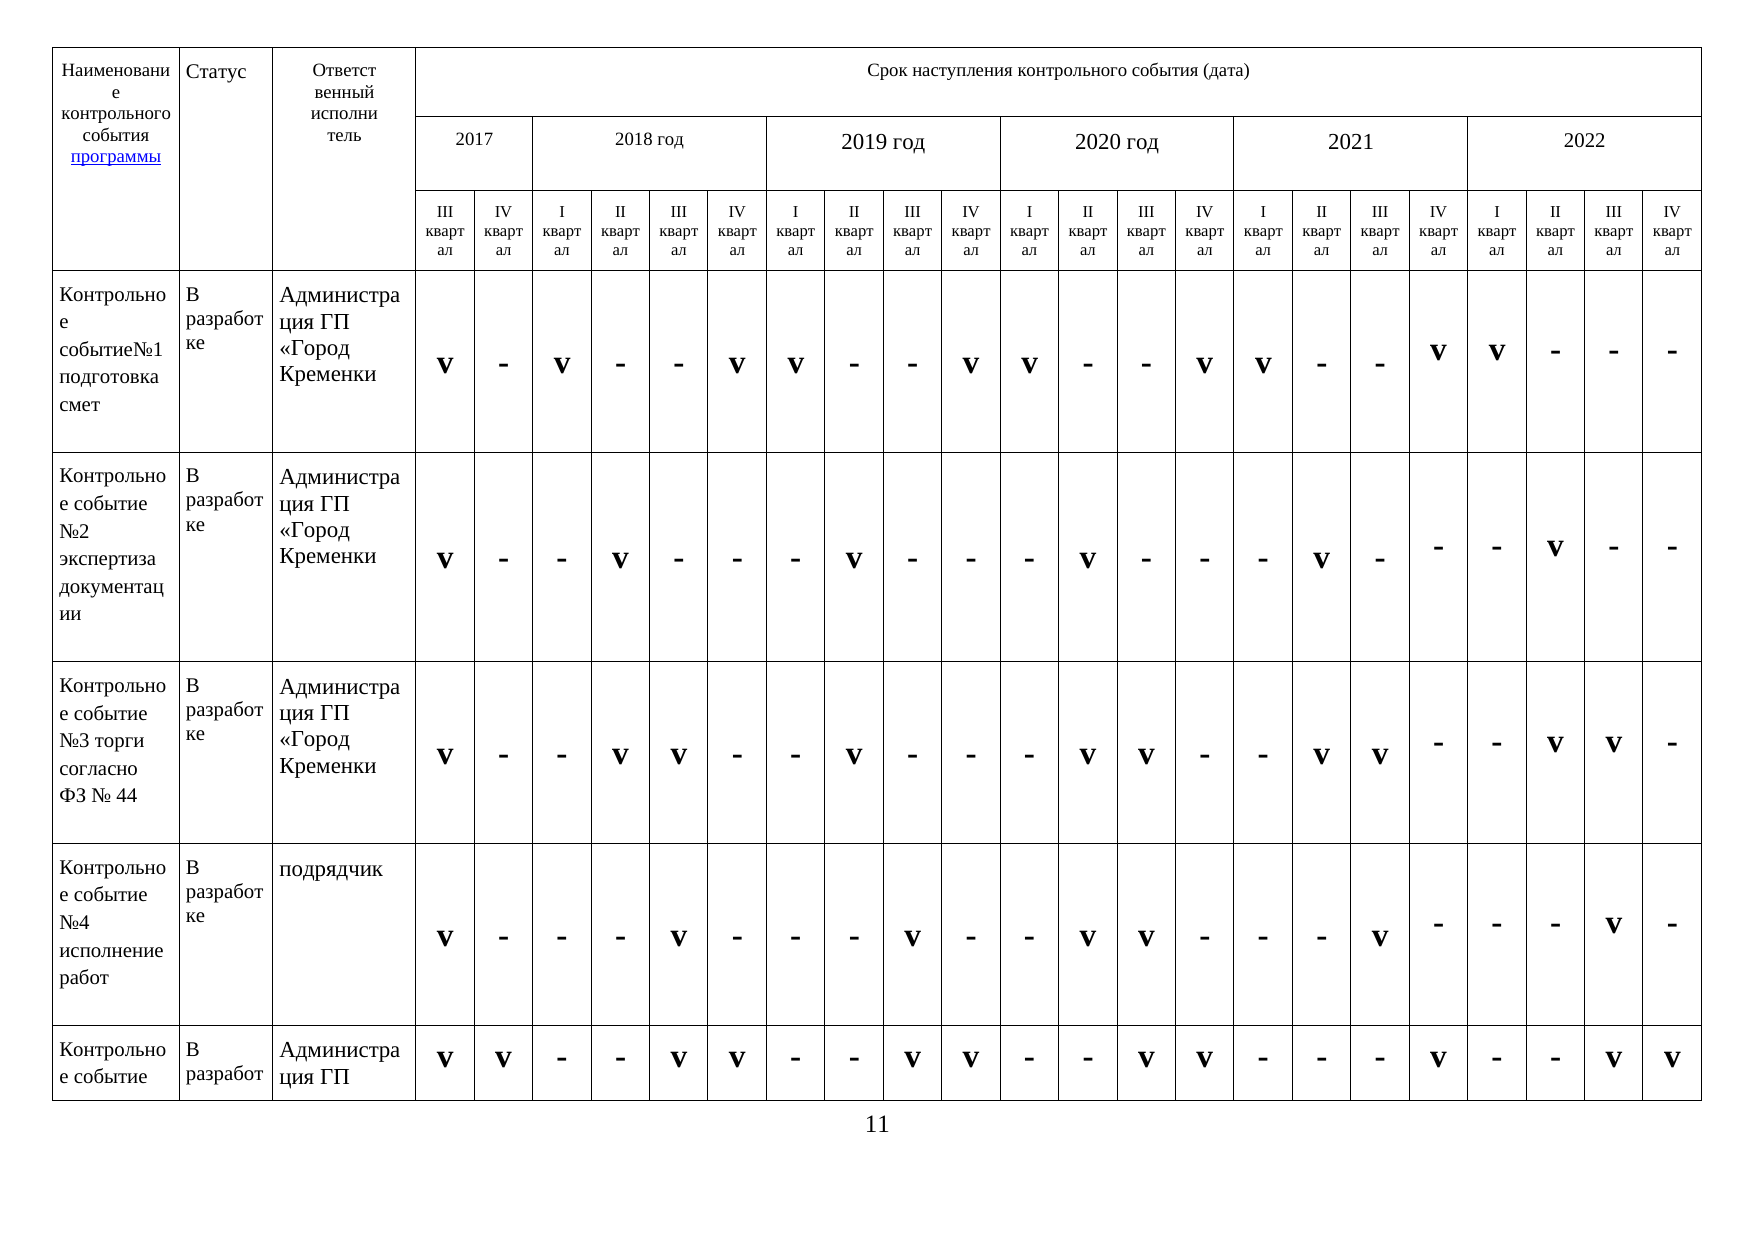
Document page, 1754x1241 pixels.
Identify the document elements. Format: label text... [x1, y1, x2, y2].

table_cell I квартал [533, 191, 591, 270]
table_cell 2019 год [767, 117, 1000, 190]
table_cell III квартал [650, 191, 707, 270]
table_cell - [1234, 662, 1292, 843]
table_cell - [825, 271, 883, 452]
table_cell - [1001, 844, 1058, 1025]
table_cell - [1118, 453, 1175, 661]
table_cell - [533, 1026, 591, 1100]
table_cell v [1351, 662, 1409, 843]
table_cell Контрольное событие №2 экспертиза документации [53, 453, 179, 661]
table_cell 2017 [416, 117, 532, 190]
table_cell 2021 [1234, 117, 1467, 190]
table_cell - [1410, 453, 1467, 661]
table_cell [273, 1026, 415, 1100]
table_cell - [1176, 844, 1233, 1025]
table_cell IV квартал [708, 191, 766, 270]
table_cell - [942, 662, 1000, 843]
table_cell подрядчик [273, 844, 415, 1025]
table_cell v [1234, 271, 1292, 452]
table_cell - [825, 844, 883, 1025]
table_cell - [825, 1026, 883, 1100]
table_cell - [650, 453, 707, 661]
table_cell - [1001, 1026, 1058, 1100]
table_cell - [1585, 453, 1642, 661]
table_cell v [825, 662, 883, 843]
table_cell IV квартал [942, 191, 1000, 270]
table_cell II квартал [825, 191, 883, 270]
table_cell - [1293, 271, 1350, 452]
table_cell I квартал [767, 191, 824, 270]
table_cell - [1059, 271, 1117, 452]
table_cell - [1468, 1026, 1526, 1100]
table_cell v [1293, 453, 1350, 661]
table_cell - [767, 453, 824, 661]
table_cell v [708, 1026, 766, 1100]
table_cell v [1059, 844, 1117, 1025]
table_cell - [1293, 844, 1350, 1025]
table_cell - [1643, 453, 1701, 661]
table_cell v [1176, 271, 1233, 452]
table_cell - [475, 271, 532, 452]
table_cell v [1410, 271, 1467, 452]
table_cell III квартал [884, 191, 941, 270]
table_cell v [767, 271, 824, 452]
table_cell Контрольное событие№1 подготовка смет [53, 271, 179, 452]
table_cell Контрольное событие №3 торги согласно ФЗ № 44 [53, 662, 179, 843]
table_cell - [1351, 453, 1409, 661]
table_cell v [1351, 844, 1409, 1025]
table_cell 2022 [1468, 117, 1701, 190]
table_cell - [1585, 271, 1642, 452]
table_cell v [884, 1026, 941, 1100]
table_cell IV квартал [1643, 191, 1701, 270]
table_cell В разработке [180, 453, 272, 661]
table_cell - [884, 453, 941, 661]
table_cell v [1410, 1026, 1467, 1100]
table_cell v [1118, 1026, 1175, 1100]
table_cell - [1234, 1026, 1292, 1100]
table_cell - [1059, 1026, 1117, 1100]
table_cell 2018 год [533, 117, 766, 190]
table_cell v [942, 271, 1000, 452]
table_cell II квартал [1293, 191, 1350, 270]
table_cell v [650, 662, 707, 843]
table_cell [53, 1026, 179, 1100]
table_cell - [884, 271, 941, 452]
table_cell - [650, 271, 707, 452]
table_cell - [533, 453, 591, 661]
table_cell v [1118, 844, 1175, 1025]
table_cell II квартал [592, 191, 649, 270]
table_cell В разработке [180, 271, 272, 452]
table_cell v [1176, 1026, 1233, 1100]
table_cell - [592, 844, 649, 1025]
table_cell v [1527, 453, 1584, 661]
table_cell - [1234, 453, 1292, 661]
table_cell IV квартал [475, 191, 532, 270]
table_cell - [1118, 271, 1175, 452]
table_cell - [475, 662, 532, 843]
table_cell - [592, 1026, 649, 1100]
table_cell v [1585, 1026, 1642, 1100]
table_cell - [1293, 1026, 1350, 1100]
table_cell v [1059, 453, 1117, 661]
table_cell v [1585, 662, 1642, 843]
table_cell - [1001, 662, 1058, 843]
table_header Наименование контрольного события программы [53, 48, 179, 270]
table_cell I квартал [1234, 191, 1292, 270]
table_cell В разработке [180, 844, 272, 1025]
table_cell - [708, 662, 766, 843]
table_cell v [592, 453, 649, 661]
table_cell Администрация ГП «Город Кременки [273, 662, 415, 843]
table_cell v [1643, 1026, 1701, 1100]
table_cell Администрация ГП «Город Кременки [273, 453, 415, 661]
table_cell - [767, 662, 824, 843]
table_cell - [592, 271, 649, 452]
table_cell - [1351, 1026, 1409, 1100]
table_cell III квартал [416, 191, 474, 270]
table_header Ответст венный исполни тель [273, 48, 415, 270]
table_header Срок наступления контрольного события (дата) [416, 48, 1701, 116]
table_cell - [708, 844, 766, 1025]
table_cell - [942, 453, 1000, 661]
table_cell v [1468, 271, 1526, 452]
table_cell v [416, 1026, 474, 1100]
table_cell v [416, 662, 474, 843]
table_cell II квартал [1059, 191, 1117, 270]
table_cell - [942, 844, 1000, 1025]
table_cell IV квартал [1176, 191, 1233, 270]
table_cell v [416, 844, 474, 1025]
table_cell v [650, 844, 707, 1025]
table_cell - [1643, 271, 1701, 452]
table_cell v [884, 844, 941, 1025]
table_cell - [475, 453, 532, 661]
table_cell - [708, 453, 766, 661]
table_cell v [475, 1026, 532, 1100]
table_cell - [1234, 844, 1292, 1025]
table_cell III квартал [1585, 191, 1642, 270]
table_cell - [767, 1026, 824, 1100]
table_cell v [825, 453, 883, 661]
table_cell - [475, 844, 532, 1025]
table_cell - [1176, 662, 1233, 843]
table_cell III квартал [1118, 191, 1175, 270]
table_cell IV квартал [1410, 191, 1467, 270]
table_cell - [767, 844, 824, 1025]
table_cell - [1527, 1026, 1584, 1100]
table_cell v [1001, 271, 1058, 452]
table_cell I квартал [1001, 191, 1058, 270]
table_cell - [1643, 662, 1701, 843]
table_cell - [1468, 662, 1526, 843]
table_cell v [1293, 662, 1350, 843]
table_cell v [416, 271, 474, 452]
table_cell - [1410, 844, 1467, 1025]
table_cell v [1585, 844, 1642, 1025]
table_cell - [533, 844, 591, 1025]
table_cell v [1527, 662, 1584, 843]
table_cell - [1001, 453, 1058, 661]
table_cell - [1468, 844, 1526, 1025]
table_cell v [1059, 662, 1117, 843]
table_cell - [1410, 662, 1467, 843]
table_cell Администрация ГП «Город Кременки [273, 271, 415, 452]
table_cell - [533, 662, 591, 843]
table_header Статус [180, 48, 272, 270]
table_cell - [1527, 271, 1584, 452]
table_cell В разработке [180, 662, 272, 843]
table_cell - [1351, 271, 1409, 452]
table_cell В разработке [180, 1026, 272, 1100]
table_cell v [1118, 662, 1175, 843]
table_cell v [942, 1026, 1000, 1100]
table_cell - [884, 662, 941, 843]
table_cell I квартал [1468, 191, 1526, 270]
table_cell v [533, 271, 591, 452]
table_cell v [650, 1026, 707, 1100]
table_cell - [1468, 453, 1526, 661]
table_cell v [708, 271, 766, 452]
table_cell - [1527, 844, 1584, 1025]
table_cell - [1176, 453, 1233, 661]
table_cell - [1643, 844, 1701, 1025]
table_cell III квартал [1351, 191, 1409, 270]
table_cell 2020 год [1001, 117, 1233, 190]
table_cell v [416, 453, 474, 661]
table_cell Контрольное событие №4 исполнение работ [53, 844, 179, 1025]
table_cell v [592, 662, 649, 843]
table_cell II квартал [1527, 191, 1584, 270]
